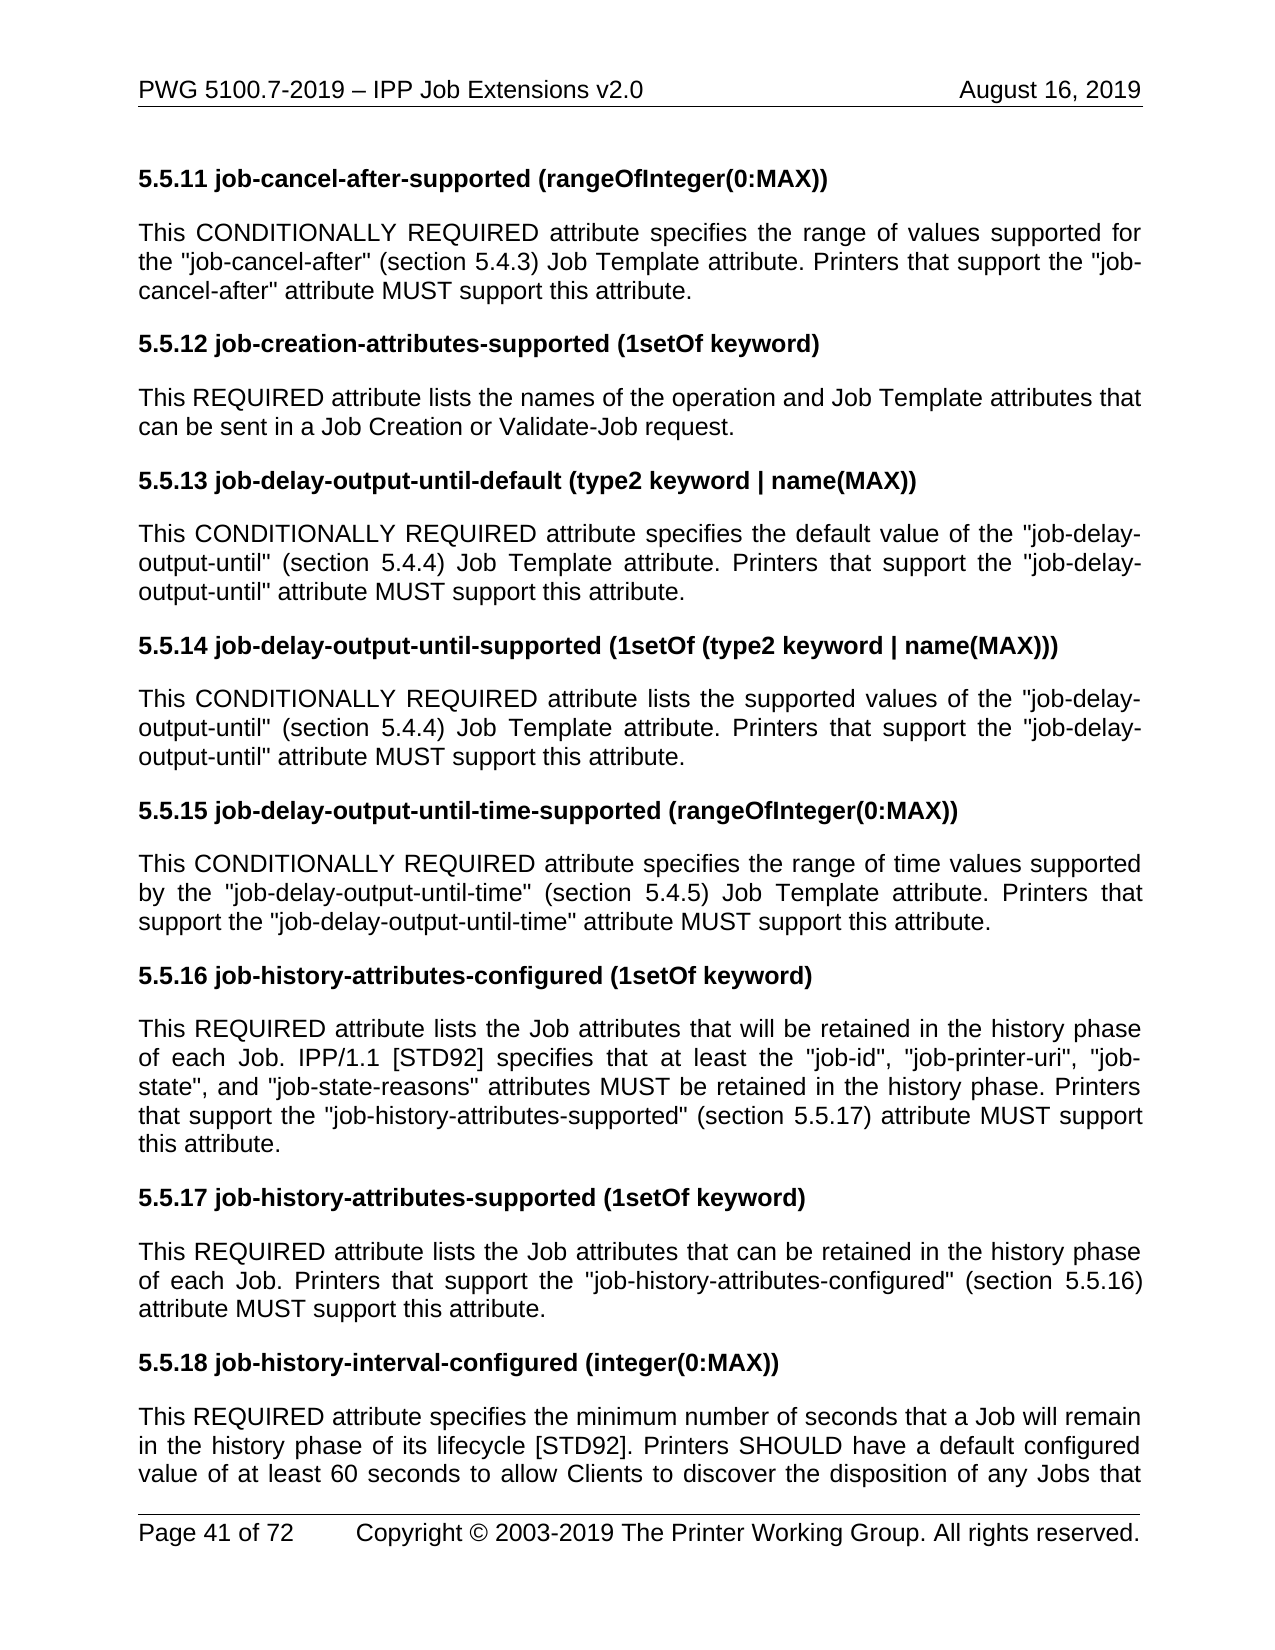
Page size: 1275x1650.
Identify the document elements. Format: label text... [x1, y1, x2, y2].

text job-delay-output-until-supported (1setOf (type2 keyword | name(MAX))) [138, 631, 1143, 659]
text job-creation-attributes-supported (1setOf keyword) [138, 329, 1143, 358]
text This REQUIRED attribute lists the Job attributes that will be retained in the history phase of each Job. IPP/1.1 [STD92] specifies that at least the "job-id", "job-printer-uri", "job-state", and "job-state-reasons" attributes MUST be retained in the history phase. Printers that support the "job-history-attributes-supported" (section 5.5.17) attribute MUST support this attribute. [138, 1014, 1143, 1158]
text This CONDITIONALLY REQUIRED attribute specifies the default value of the "job-delay-output-until" (section 5.4.4) Job Template attribute. Printers that support the "job-delay-output-until" attribute MUST support this attribute. [138, 519, 1143, 606]
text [138, 1402, 1143, 1488]
text This CONDITIONALLY REQUIRED attribute specifies the range of time values supported by the "job-delay-output-until-time" (section 5.4.5) Job Template attribute. Printers that support the "job-delay-output-until-time" attribute MUST support this attribute. [138, 849, 1143, 936]
text This REQUIRED attribute lists the Job attributes that can be retained in the history phase of each Job. Printers that support the "job-history-attributes-configured" (section 5.5.16) attribute MUST support this attribute. [138, 1237, 1143, 1323]
text job-delay-output-until-default (type2 keyword | name(MAX)) [138, 466, 1143, 494]
text job-cancel-after-supported (rangeOfInteger(0:MAX)) [138, 164, 1143, 193]
text This CONDITIONALLY REQUIRED attribute specifies the range of values supported for the "job-cancel-after" (section 5.4.3) Job Template attribute. Printers that support the "job-cancel-after" attribute MUST support this attribute. [138, 218, 1143, 304]
text This REQUIRED attribute lists the names of the operation and Job Template attributes that can be sent in a Job Creation or Validate-Job request. [138, 383, 1143, 441]
text This CONDITIONALLY REQUIRED attribute lists the supported values of the "job-delay-output-until" (section 5.4.4) Job Template attribute. Printers that support the "job-delay-output-until" attribute MUST support this attribute. [138, 684, 1143, 771]
text job-history-attributes-configured (1setOf keyword) [138, 961, 1143, 989]
text job-history-interval-configured (integer(0:MAX)) [138, 1348, 1143, 1377]
text job-history-attributes-supported (1setOf keyword) [138, 1183, 1143, 1212]
text job-delay-output-until-time-supported (rangeOfInteger(0:MAX)) [138, 796, 1143, 824]
